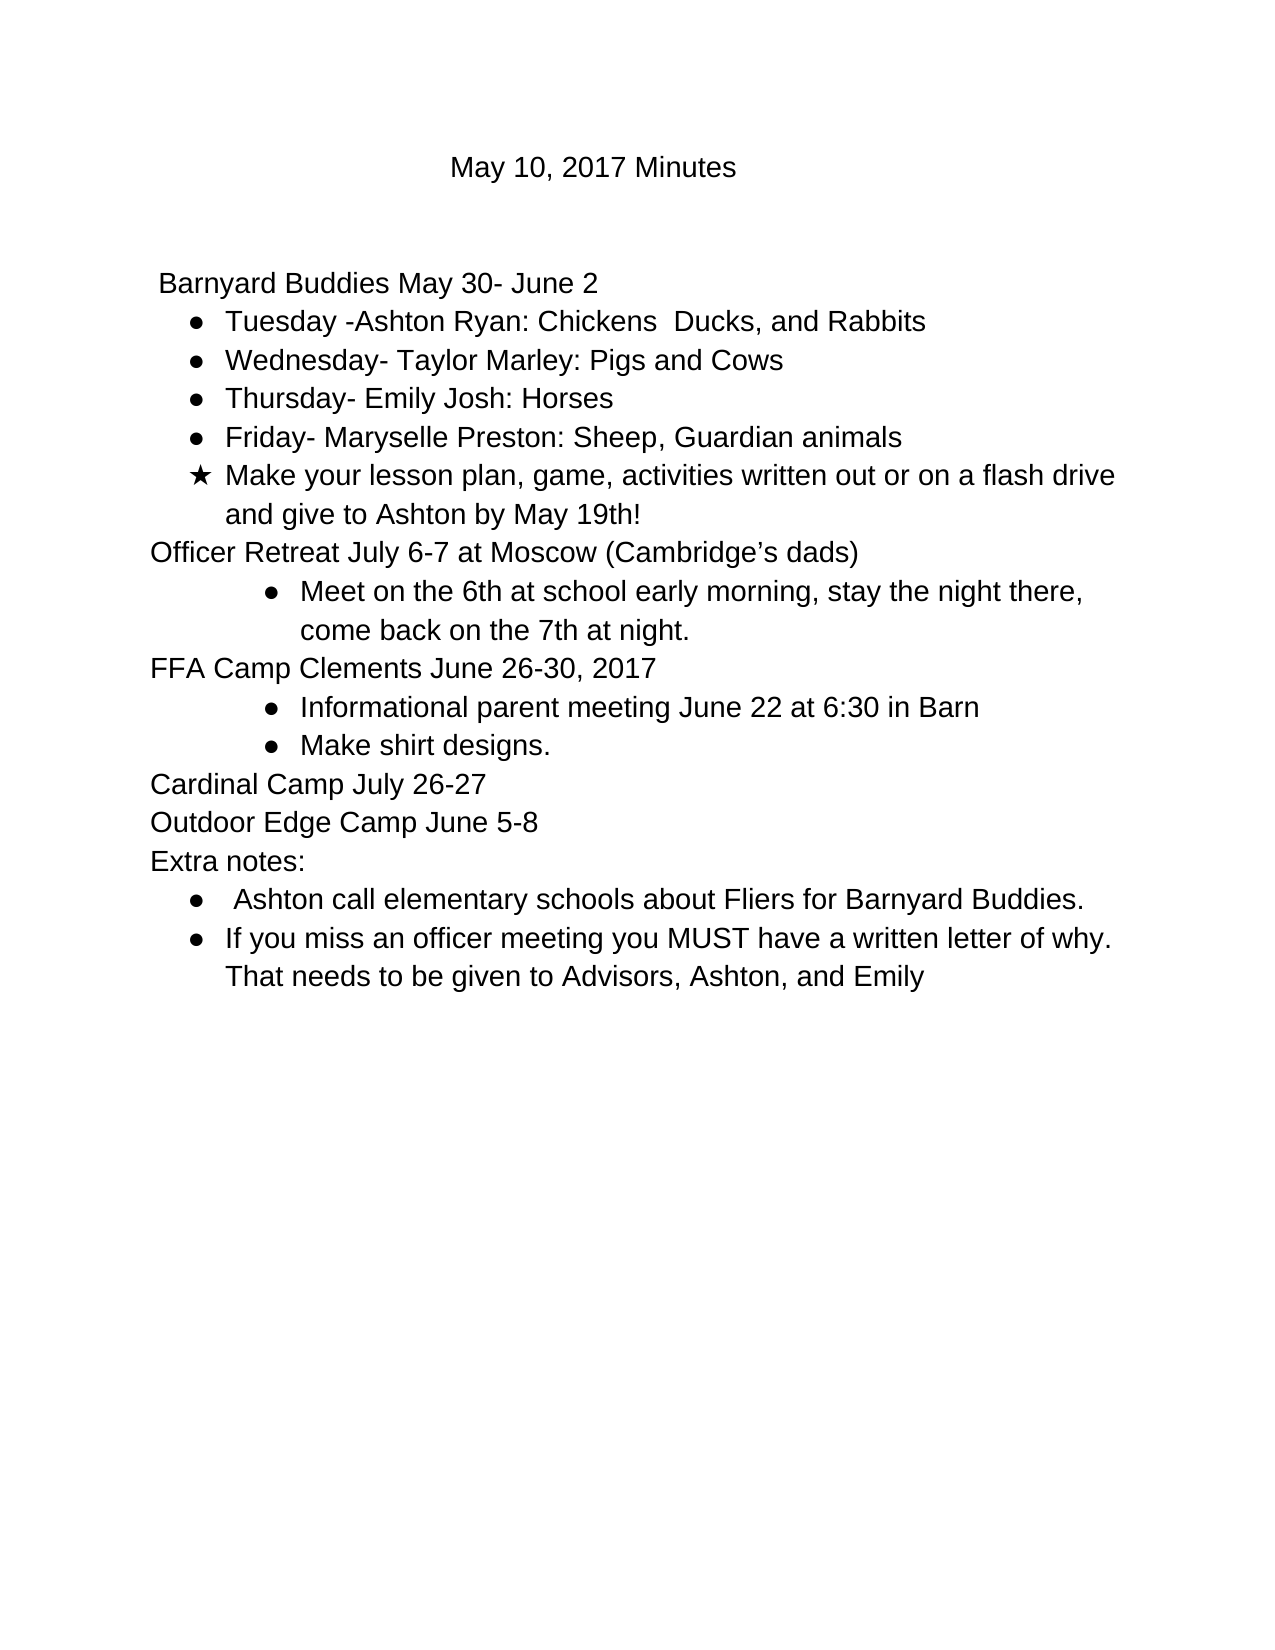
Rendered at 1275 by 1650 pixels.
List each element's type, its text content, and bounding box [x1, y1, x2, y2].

text Officer Retreat July 6-7 at Moscow (Cambridge’s dads) [150, 535, 1125, 569]
list Informational parent meeting June 22 at 6:30 in Barn [262, 689, 1125, 723]
text Cardinal Camp July 26-27 [150, 767, 1125, 800]
text FFA Camp Clements June 26-30, 2017 [150, 651, 1125, 684]
list Wednesday- Taylor Marley: Pigs and Cows [187, 343, 1125, 376]
text Extra notes: [150, 844, 1125, 877]
list Tuesday -Ashton Ryan: Chickens Ducks, and Rabbits [187, 304, 1125, 338]
list Ashton call elementary schools about Fliers for Barnyard Buddies. [187, 882, 1125, 916]
list Meet on the 6th at school early morning, stay the night there, come back on the 7th at night. [262, 574, 1125, 646]
text May 10, 2017 Minutes [150, 150, 1125, 183]
text Barnyard Buddies May 30- June 2 [150, 266, 1125, 299]
text Outdoor Edge Camp June 5-8 [150, 805, 1125, 839]
list Make shirt designs. [262, 728, 1125, 762]
list Thursday- Emily Josh: Horses [187, 381, 1125, 415]
list Friday- Maryselle Preston: Sheep, Guardian animals [187, 420, 1125, 453]
list Make your lesson plan, game, activities written out or on a flash drive and give to Ashton by May 19th! [187, 458, 1125, 530]
list If you miss an officer meeting you MUST have a written letter of why. That needs to be given to Advisors, Ashton, and Emily [187, 921, 1125, 993]
